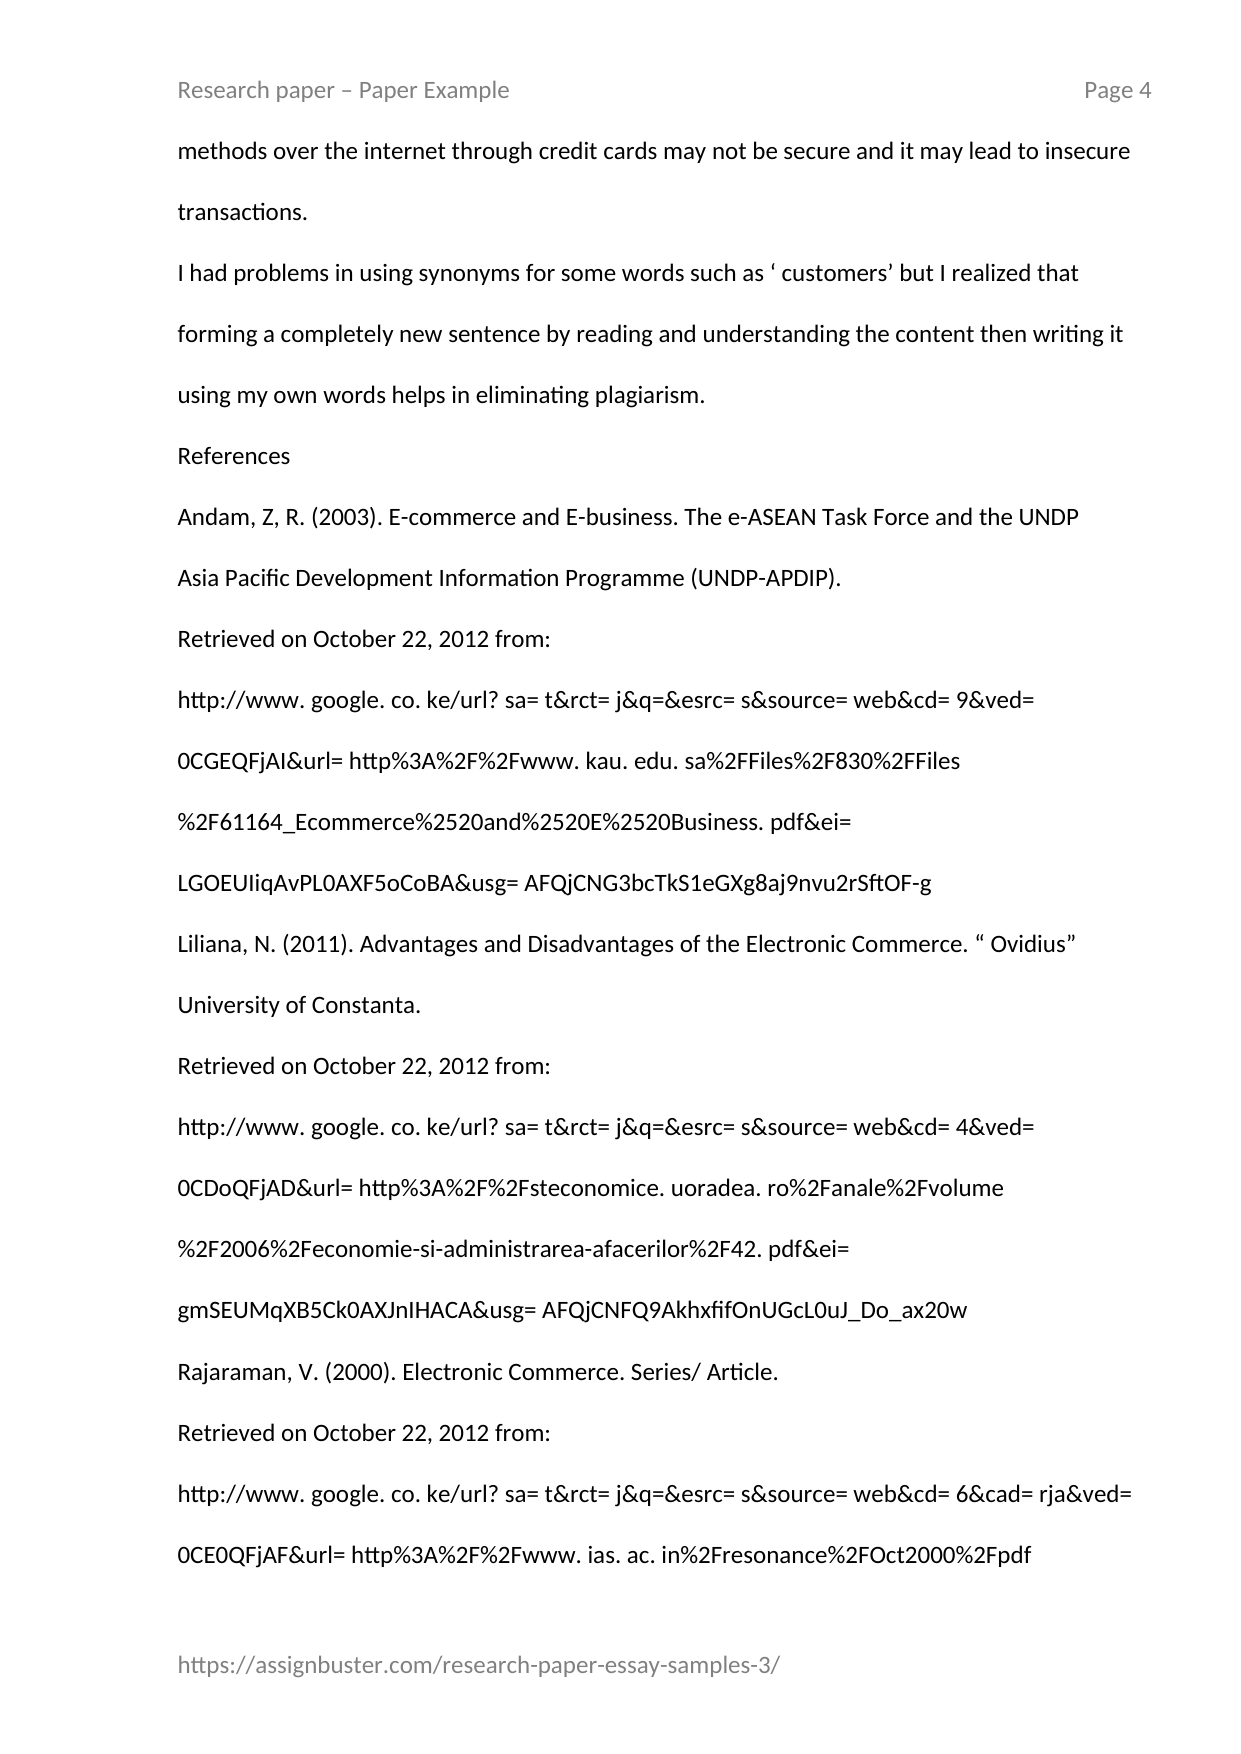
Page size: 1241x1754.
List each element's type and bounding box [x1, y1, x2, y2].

text [177, 135, 1152, 1569]
